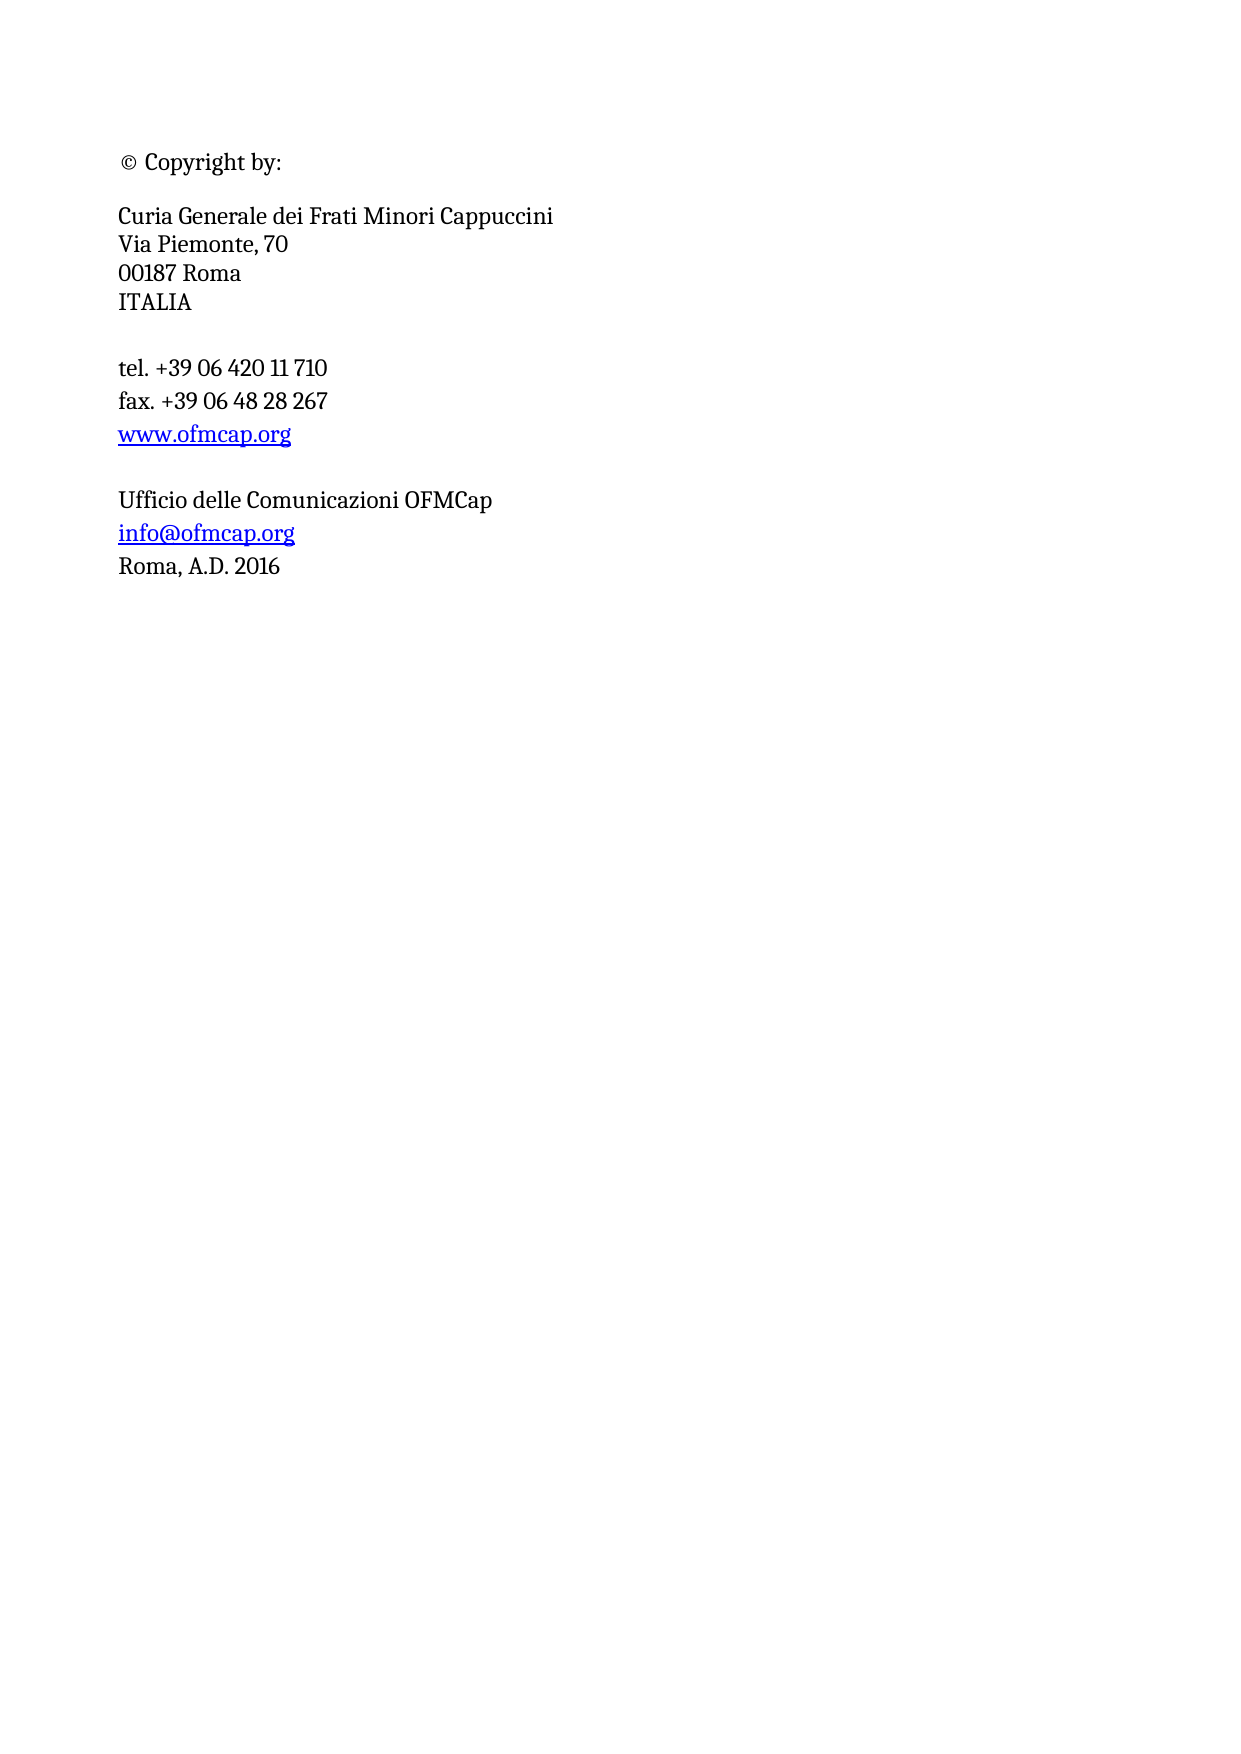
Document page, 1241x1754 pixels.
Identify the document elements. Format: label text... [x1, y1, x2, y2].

text Via Piemonte, 70 [118, 230, 1122, 259]
text www.ofmcap.org [118, 420, 1122, 449]
text © Copyright by: [118, 148, 1122, 176]
text fax. +39 06 48 28 267 [118, 387, 1122, 416]
text ITALIA [118, 288, 1122, 317]
text Roma, A.D. 2016 [118, 552, 1122, 581]
text info@ofmcap.org [118, 519, 1122, 548]
text Curia Generale dei Frati Minori Cappuccini [118, 202, 1122, 230]
text 00187 Roma [118, 259, 1122, 288]
text Ufficio delle Comunicazioni OFMCap [118, 486, 1122, 515]
text tel. +39 06 420 11 710 [118, 354, 1122, 383]
